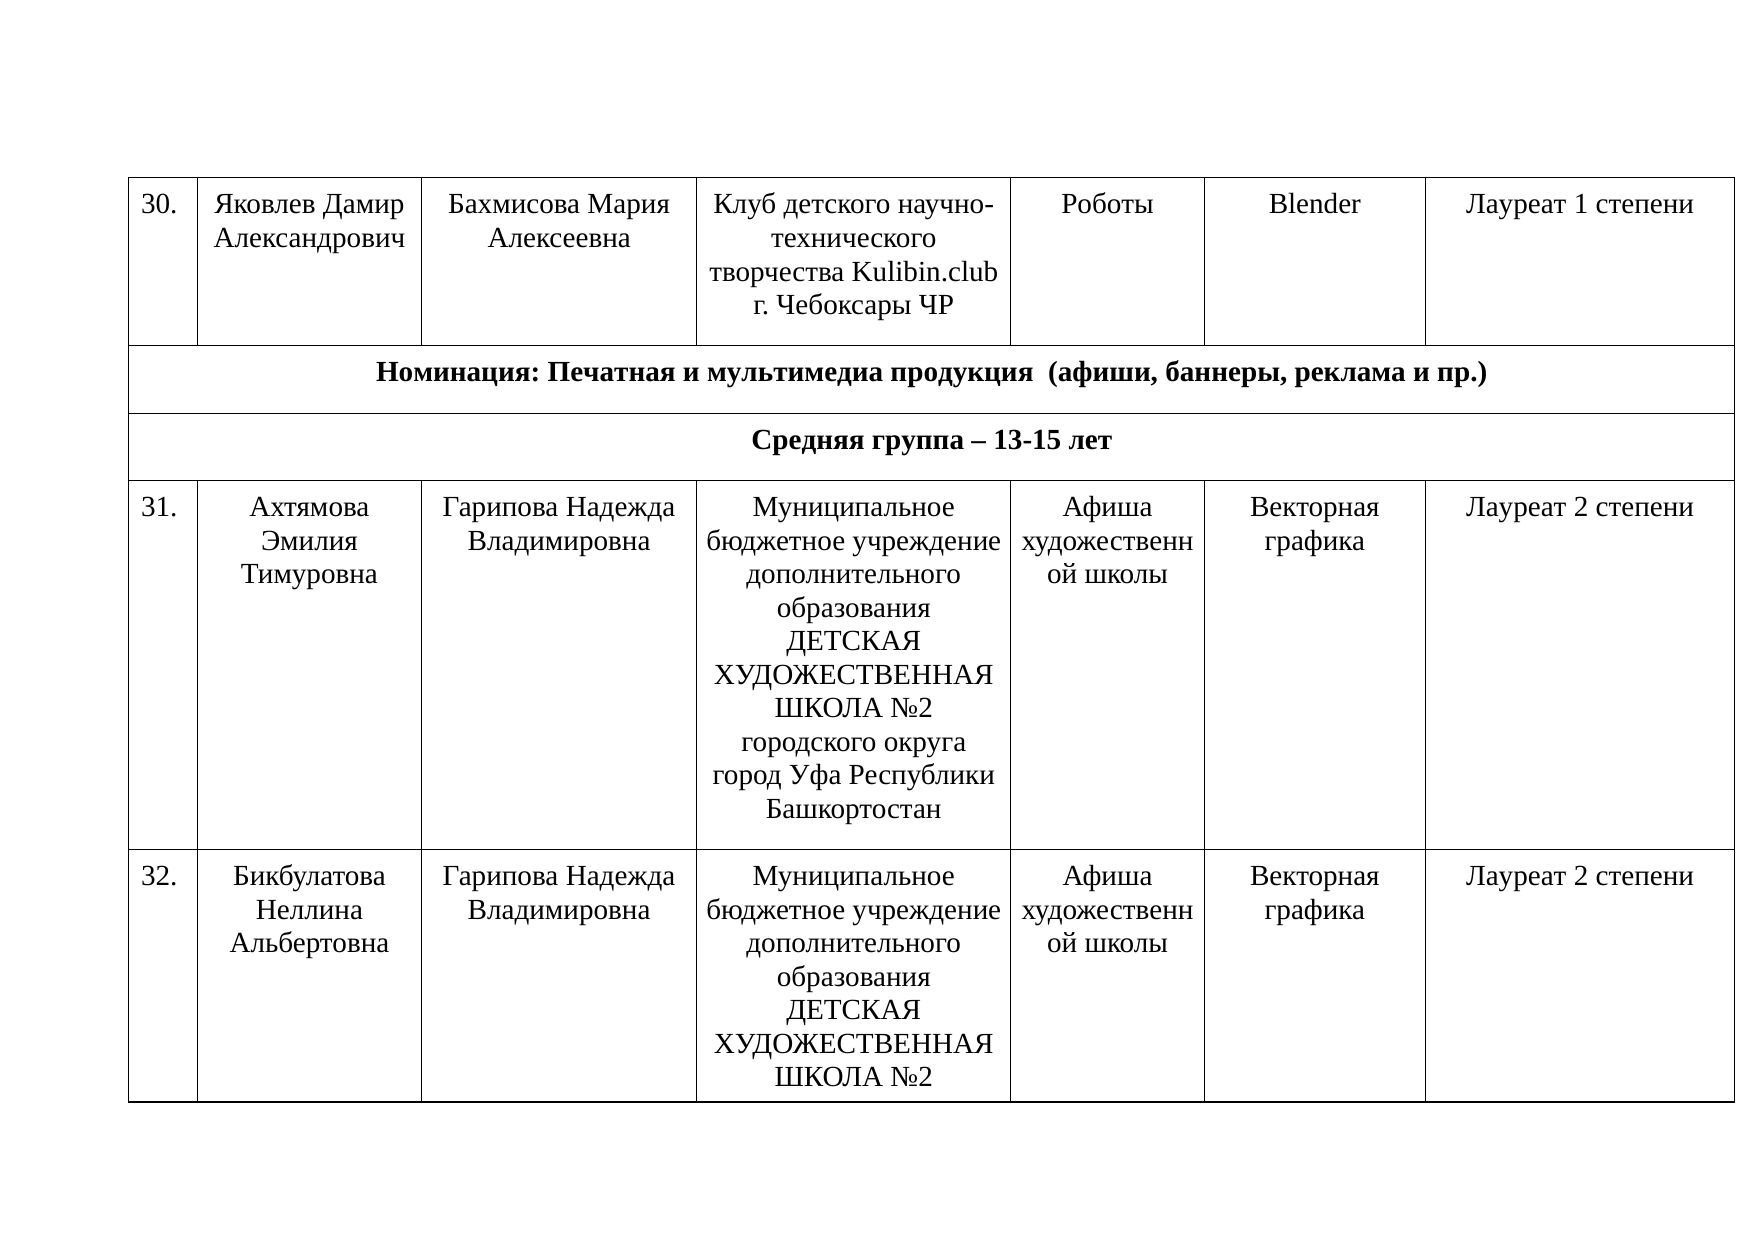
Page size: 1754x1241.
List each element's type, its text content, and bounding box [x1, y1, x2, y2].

table_cell Векторная графика [1205, 481, 1425, 849]
table_cell Номинация: Печатная и мультимедиа продукция (афиши, баннеры, реклама и пр.) [129, 346, 1734, 412]
table_cell Средняя группа – 13-15 лет [129, 414, 1734, 480]
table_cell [1011, 850, 1204, 1101]
table_cell Клуб детского научно-технического творчества Kulibin.club г. Чебоксары ЧР [697, 178, 1010, 345]
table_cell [697, 850, 1010, 1101]
table_cell Бахмисова Мария Алексеевна [422, 178, 696, 345]
table_cell Blender [1205, 178, 1425, 345]
table_cell Лауреат 2 степени [1426, 481, 1734, 849]
table_cell Афиша художественной школы [1011, 481, 1204, 849]
table_cell Векторная графика [1205, 850, 1425, 1101]
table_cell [198, 850, 421, 1101]
table_cell Ахтямова Эмилия Тимуровна [198, 481, 421, 849]
table_cell [129, 481, 197, 849]
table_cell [422, 850, 696, 1101]
table_cell [129, 850, 197, 1101]
table_cell Лауреат 1 степени [1426, 178, 1734, 345]
table_cell Муниципальное бюджетное учреждение дополнительного образования ДЕТСКАЯ ХУДОЖЕСТВЕННАЯ ШКОЛА №2 городского округа город Уфа Республики Башкортостан [697, 481, 1010, 849]
table_cell Гарипова Надежда Владимировна [422, 481, 696, 849]
table_cell [129, 178, 197, 345]
table_cell Роботы [1011, 178, 1204, 345]
table_cell Яковлев Дамир Александрович [198, 178, 421, 345]
table_cell Лауреат 2 степени [1426, 850, 1734, 1101]
